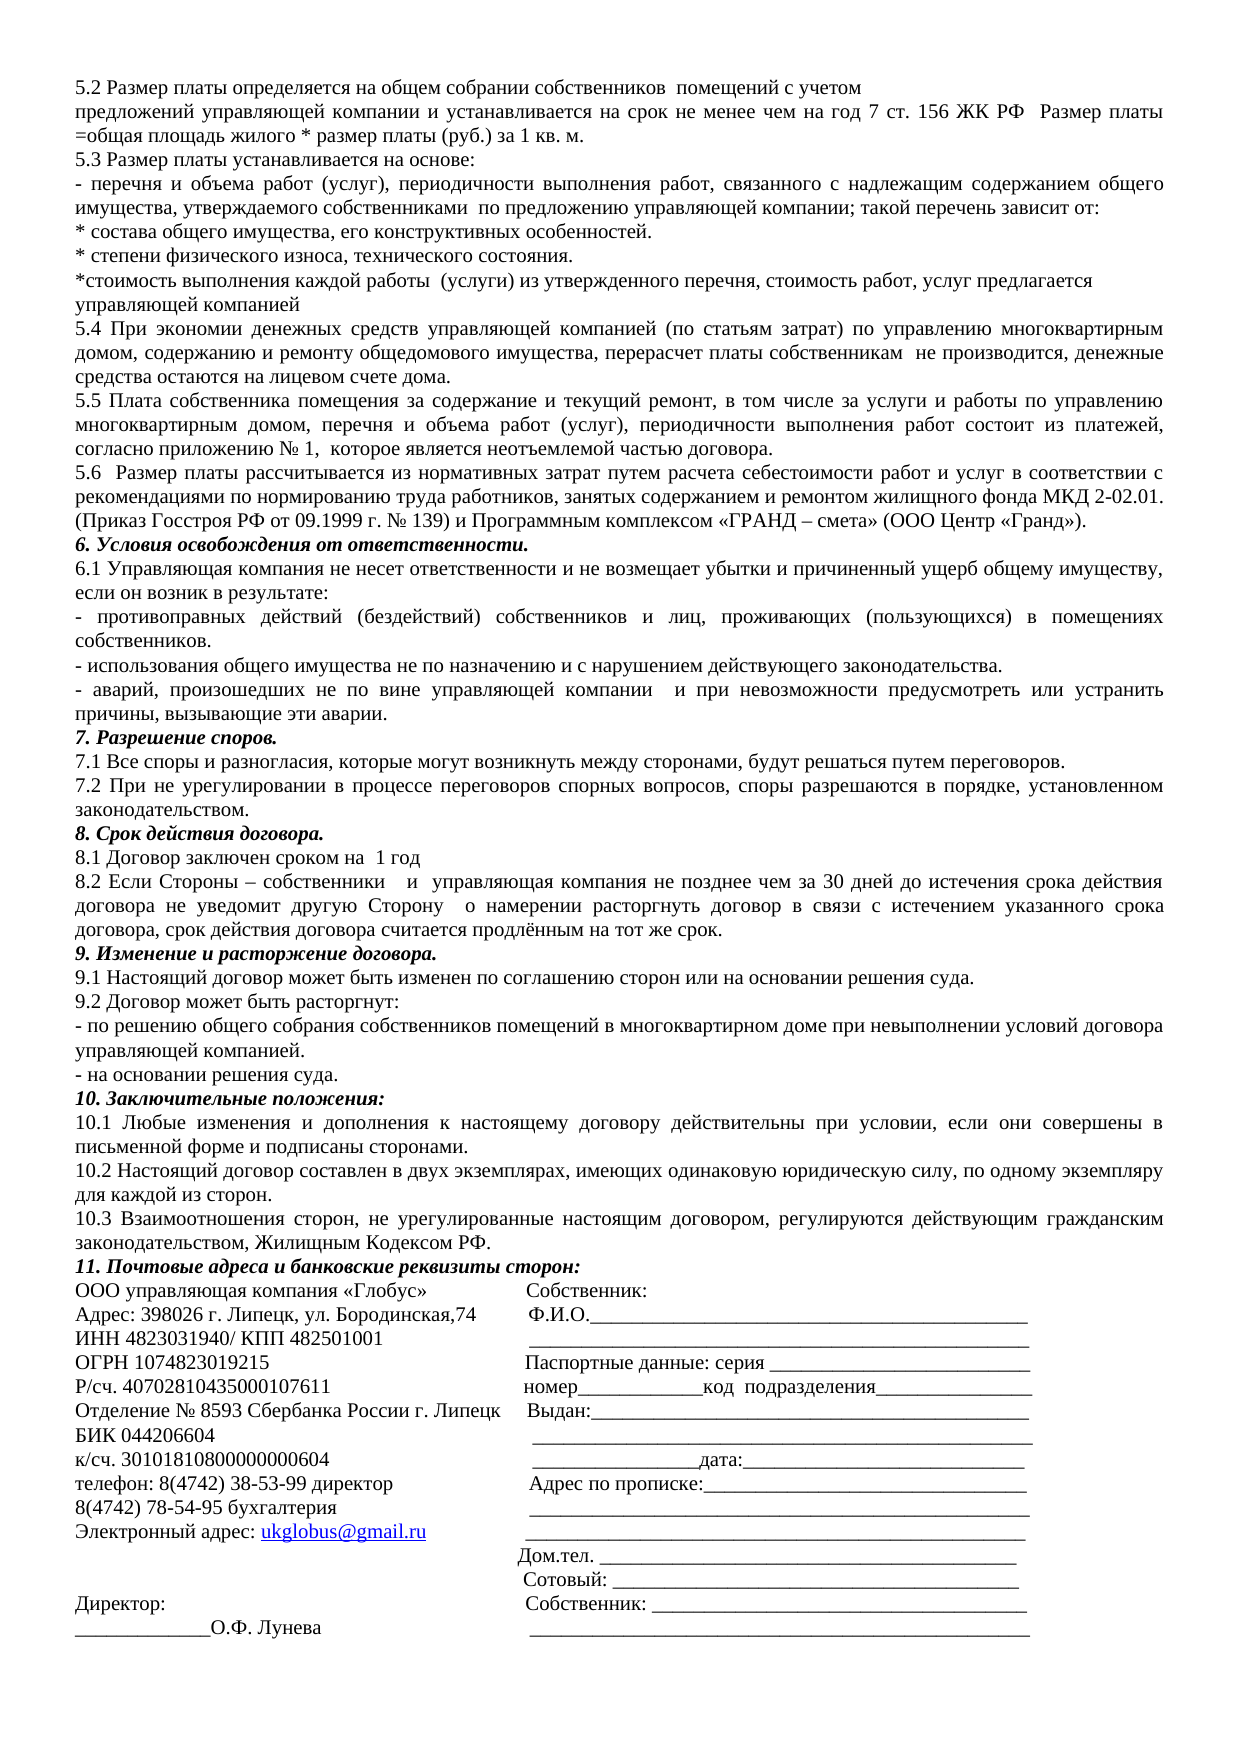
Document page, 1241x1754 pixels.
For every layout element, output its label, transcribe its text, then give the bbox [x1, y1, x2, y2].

text 10. Заключительные положения: [75, 1086, 1165, 1110]
text *стоимость выполнения каждой работы (услуги) из утвержденного перечня, стоимость работ, услуг предлагается управляющей компанией [75, 267, 1165, 316]
text 6. Условия освобождения от ответственности. [75, 532, 1165, 556]
text 8.1 Договор заключен сроком на 1 год [75, 845, 1165, 869]
text - на основании решения суда. [75, 1062, 1165, 1086]
text Дом.тел. ________________________________________ [444, 1543, 1165, 1567]
text к/сч. 30101810800000000604 ________________дата:___________________________ [75, 1447, 1165, 1471]
text телефон: 8(4742) 38-53-99 директор Адрес по прописке:_______________________________ [75, 1471, 1165, 1495]
text 9. Изменение и расторжение договора. [75, 941, 1165, 965]
text 5.5 Плата собственника помещения за содержание и текущий ремонт, в том числе за услуги и работы по управлению многоквартирным домом, перечня и объема работ (услуг), периодичности выполнения работ состоит из платежей, согласно приложению № 1, которое является неотъемлемой частью договора. [75, 388, 1165, 460]
text 10.1 Любые изменения и дополнения к настоящему договору действительны при условии, если они совершены в письменной форме и подписаны сторонами. [75, 1110, 1165, 1158]
text - противоправных действий (бездействий) собственников и лиц, проживающих (пользующихся) в помещениях собственников. [75, 604, 1165, 652]
text Электронный адрес: ukglobus@gmail.ru ________________________________________________ [75, 1519, 1165, 1543]
text Р/сч. 40702810435000107611 номер____________код подразделения_______________ [75, 1374, 1165, 1398]
text ООО управляющая компания «Глобус» Собственник: [75, 1278, 1165, 1302]
text Директор: Собственник: ____________________________________ [75, 1591, 1165, 1615]
text 9.2 Договор может быть расторгнут: [75, 989, 1165, 1013]
text 5.3 Размер платы устанавливается на основе: [75, 147, 1165, 171]
text 7. Разрешение споров. [75, 725, 1165, 749]
text ИНН 4823031940/ КПП 482501001 ________________________________________________ [75, 1326, 1165, 1350]
text * степени физического износа, технического состояния. [75, 243, 1165, 267]
text - использования общего имущества не по назначению и с нарушением действующего законодательства. [75, 652, 1165, 677]
text 9.1 Настоящий договор может быть изменен по соглашению сторон или на основании решения суда. [75, 965, 1165, 989]
text - аварий, произошедших не по вине управляющей компании и при невозможности предусмотреть или устранить причины, вызывающие эти аварии. [75, 677, 1165, 725]
text БИК 044206604 ________________________________________________ [75, 1422, 1165, 1447]
text 5.6 Размер платы рассчитывается из нормативных затрат путем расчета себестоимости работ и услуг в соответствии с рекомендациями по нормированию труда работников, занятых содержанием и ремонтом жилищного фонда МКД 2-02.01. (Приказ Госстроя РФ от 09.1999 г. № 139) и Программным комплексом «ГРАНД – смета» (ООО Центр «Гранд»). [75, 460, 1165, 532]
text 7.2 При не урегулировании в процессе переговоров спорных вопросов, споры разрешаются в порядке, установленном законодательством. [75, 773, 1165, 821]
text 8. Срок действия договора. [75, 821, 1165, 845]
text 10.2 Настоящий договор составлен в двух экземплярах, имеющих одинаковую юридическую силу, по одному экземпляру для каждой из сторон. [75, 1158, 1165, 1206]
text 7.1 Все споры и разногласия, которые могут возникнуть между сторонами, будут решаться путем переговоров. [75, 749, 1165, 773]
text 6.1 Управляющая компания не несет ответственности и не возмещает убытки и причиненный ущерб общему имуществу, если он возник в результате: [75, 556, 1165, 604]
text 5.2 Размер платы определяется на общем собрании собственников помещений с учетом [75, 75, 1165, 99]
text - по решению общего собрания собственников помещений в многоквартирном доме при невыполнении условий договора управляющей компанией. [75, 1013, 1165, 1062]
text 8(4742) 78-54-95 бухгалтерия ________________________________________________ [75, 1495, 1165, 1519]
text предложений управляющей компании и устанавливается на срок не менее чем на год 7 ст. 156 ЖК РФ Размер платы =общая площадь жилого * размер платы (руб.) за 1 кв. м. [75, 99, 1165, 147]
text Отделение № 8593 Сбербанка России г. Липецк Выдан:__________________________________________ [75, 1398, 1165, 1422]
text 10.3 Взаимоотношения сторон, не урегулированные настоящим договором, регулируются действующим гражданским законодательством, Жилищным Кодексом РФ. [75, 1206, 1165, 1254]
text Адрес: 398026 г. Липецк, ул. Бородинская,74 Ф.И.О.__________________________________________ [75, 1302, 1165, 1326]
text 8.2 Если Стороны – собственники и управляющая компания не позднее чем за 30 дней до истечения срока действия договора не уведомит другую Сторону о намерении расторгнуть договор в связи с истечением указанного срока договора, срок действия договора считается продлённым на тот же срок. [75, 869, 1165, 941]
text * состава общего имущества, его конструктивных особенностей. [75, 219, 1165, 243]
text 11. Почтовые адреса и банковские реквизиты сторон: [75, 1254, 1165, 1278]
text _____________О.Ф. Лунева ________________________________________________ [75, 1615, 1165, 1639]
text ОГРН 1074823019215 Паспортные данные: серия _________________________ [75, 1350, 1165, 1374]
text - перечня и объема работ (услуг), периодичности выполнения работ, связанного с надлежащим содержанием общего имущества, утверждаемого собственниками по предложению управляющей компании; такой перечень зависит от: [75, 171, 1165, 219]
text Сотовый: _______________________________________ [75, 1567, 1165, 1591]
text 5.4 При экономии денежных средств управляющей компанией (по статьям затрат) по управлению многоквартирным домом, содержанию и ремонту общедомового имущества, перерасчет платы собственникам не производится, денежные средства остаются на лицевом счете дома. [75, 316, 1165, 388]
